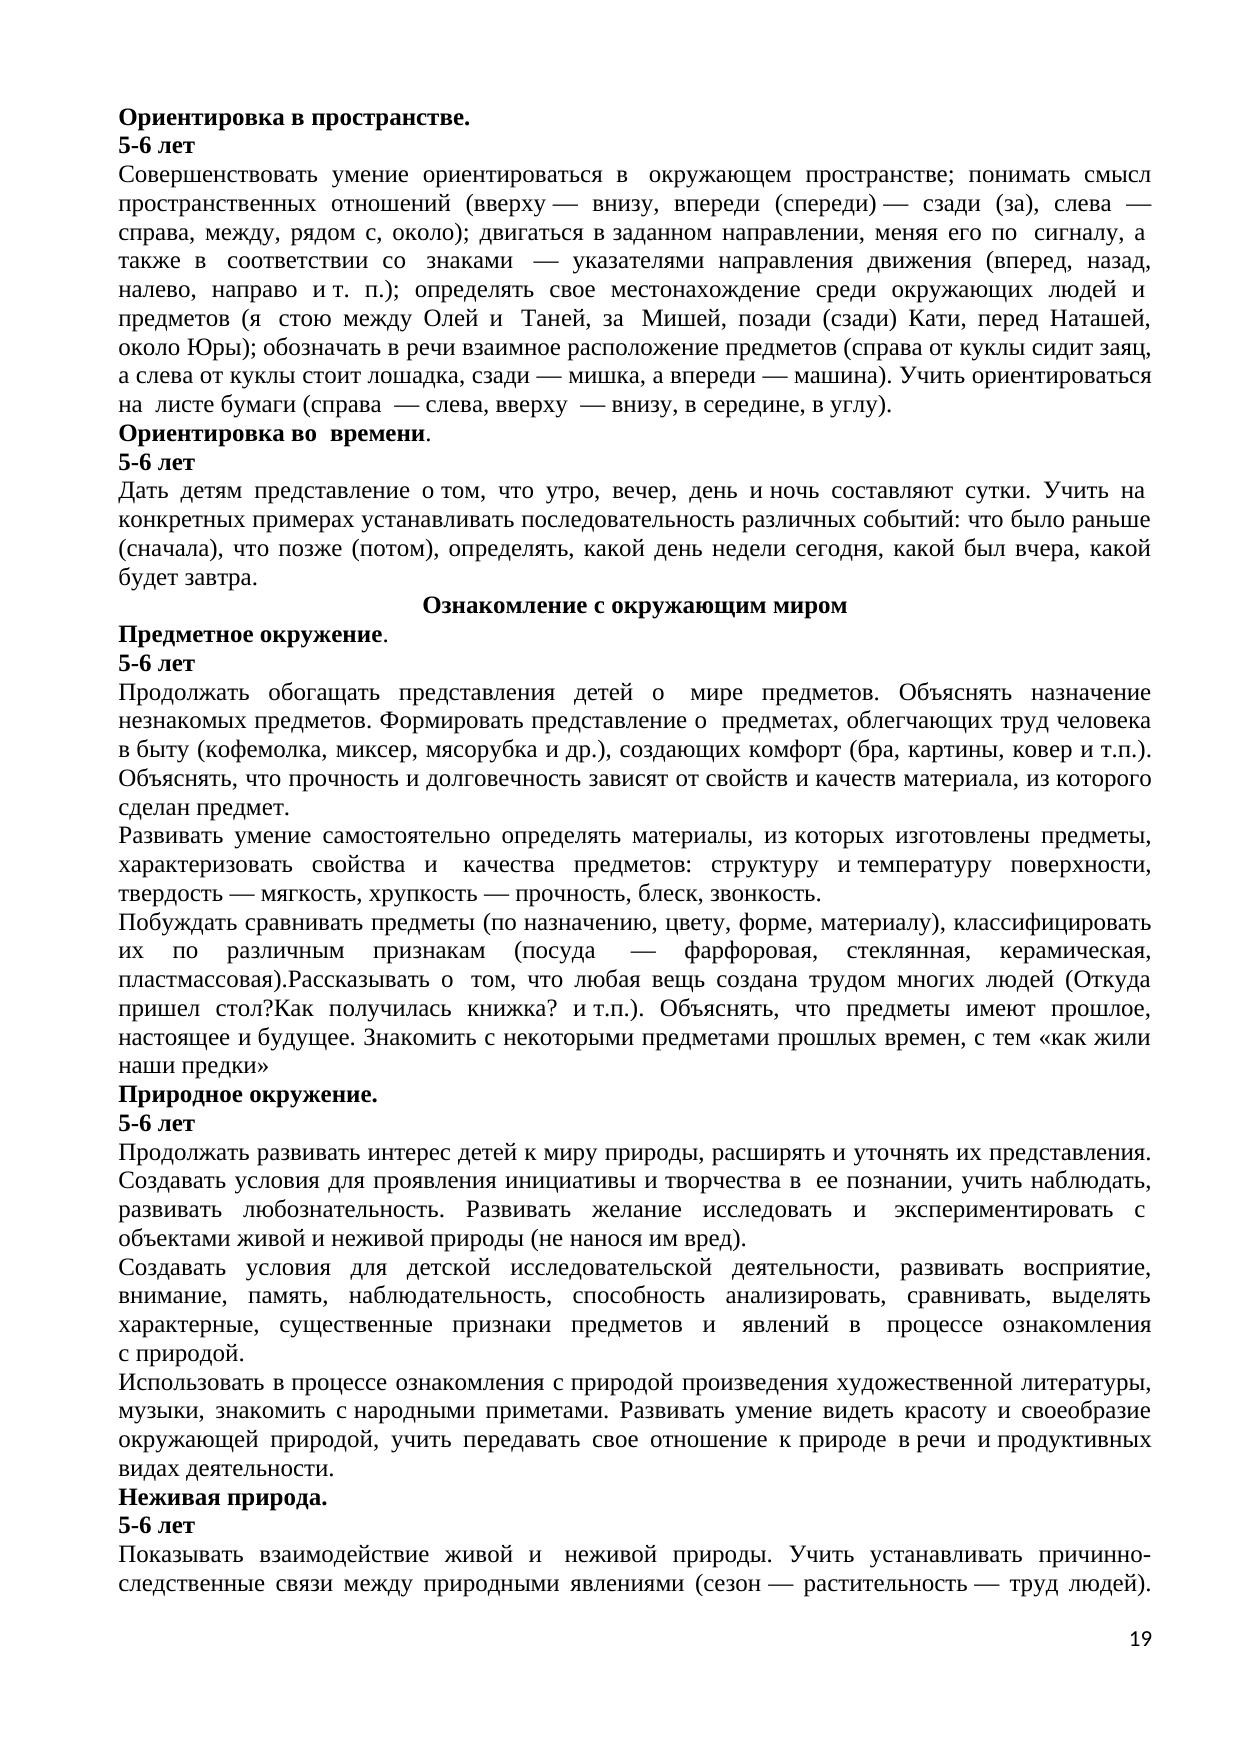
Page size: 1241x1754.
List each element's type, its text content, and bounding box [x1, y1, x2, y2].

text Дать детям представление о том, что утро, вечер, день и ночь составляют сутки. Учить на конкретных примерах устанавливать последовательность различных событий: что было раньше (сначала), что позже (потом), определять, какой день недели сегодня, какой был вчера, какой будет завтра. [118, 476, 1152, 591]
text 5-6 лет [118, 1511, 1152, 1539]
text 5-6 лет [118, 1108, 1152, 1137]
text Совершенствовать умение ориентироваться в окружающем пространстве; понимать смысл пространственных отношений (вверху — внизу, впереди (спереди) — сзади (за), слева — справа, между, рядом с, около); двигаться в заданном направлении, меняя его по сигналу, а также в соответствии со знаками — указателями направления движения (вперед, назад, налево, направо и т. п.); определять свое местонахождение среди окружающих людей и предметов (я стою между Олей и Таней, за Мишей, позади (сзади) Кати, перед Наташей, около Юры); обозначать в речи взаимное расположение предметов (справа от куклы сидит заяц, а слева от куклы стоит лошадка, сзади — мишка, а впереди — машина). Учить ориентироваться на листе бумаги (справа — слева, вверху — внизу, в середине, в углу). [118, 159, 1152, 418]
text Неживая природа. [118, 1482, 1152, 1511]
text Развивать умение самостоятельно определять материалы, из которых изготовлены предметы, характеризовать свойства и качества предметов: структуру и температуру поверхности, твердость — мягкость, хрупкость — прочность, блеск, звонкость. [118, 821, 1152, 907]
text Природное окружение. [118, 1079, 1152, 1108]
text Продолжать обогащать представления детей о мире предметов. Объяснять назначение незнакомых предметов. Формировать представление о предметах, облегчающих труд человека в быту (кофемолка, миксер, мясорубка и др.), создающих комфорт (бра, картины, ковер и т.п.). Объяснять, что прочность и долговечность зависят от свойств и качеств материала, из которого сделан предмет. [118, 677, 1152, 821]
text Ориентировка в пространстве. [118, 102, 1152, 131]
text 5-6 лет [118, 131, 1152, 159]
text Создавать условия для детской исследовательской деятельности, развивать восприятие, внимание, память, наблюдательность, способность анализировать, сравнивать, выделять характерные, существенные признаки предметов и явлений в процессе ознакомления с природой. [118, 1252, 1152, 1367]
text Продолжать развивать интерес детей к миру природы, расширять и уточнять их представления. Создавать условия для проявления инициативы и творчества в ее познании, учить наблюдать, развивать любознательность. Развивать желание исследовать и экспериментировать с объектами живой и неживой природы (не нанося им вред). [118, 1137, 1152, 1252]
text Ознакомление с окружающим миром [118, 591, 1152, 619]
text Предметное окружение. [118, 619, 1152, 648]
text 5-6 лет [118, 447, 1152, 476]
text Ориентировка во времени. [118, 418, 1152, 447]
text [118, 1539, 1152, 1597]
text Побуждать сравнивать предметы (по назначению, цвету, форме, материалу), классифицировать их по различным признакам (посуда — фарфоровая, стеклянная, керамическая, пластмассовая).Рассказывать о том, что любая вещь создана трудом многих людей (Откуда пришел стол?Как получилась книжка? и т.п.). Объяснять, что предметы имеют прошлое, настоящее и будущее. Знакомить с некоторыми предметами прошлых времен, с тем «как жили наши предки» [118, 907, 1152, 1079]
text Использовать в процессе ознакомления с природой произведения художественной литературы, музыки, знакомить с народными приметами. Развивать умение видеть красоту и своеобразие окружающей природой, учить передавать свое отношение к природе в речи и продуктивных видах деятельности. [118, 1367, 1152, 1482]
text 5-6 лет [118, 648, 1152, 677]
